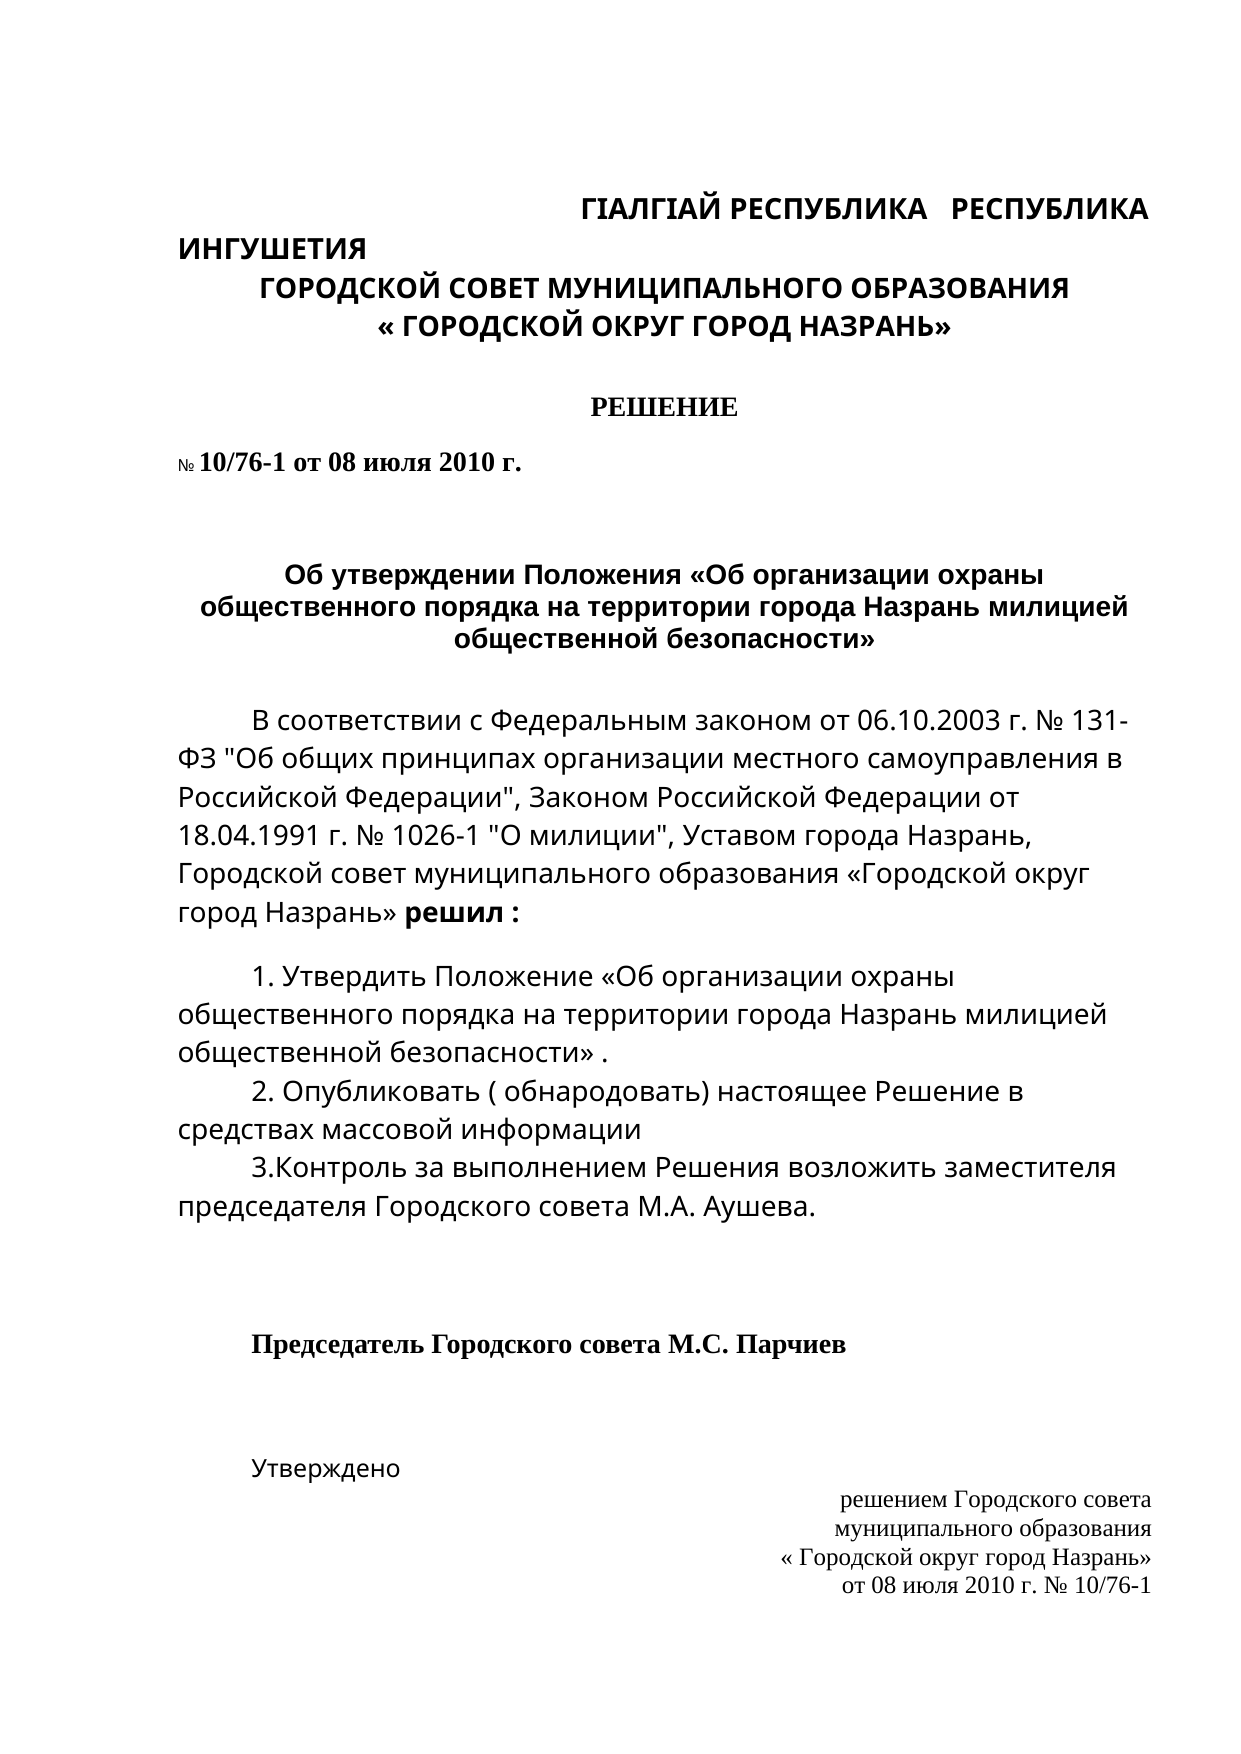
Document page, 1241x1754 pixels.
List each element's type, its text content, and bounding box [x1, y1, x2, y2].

text « Городской округ город Назрань» [177, 1542, 1152, 1571]
text Утверждено [177, 1450, 1152, 1484]
text муниципального образования [177, 1513, 1152, 1542]
text В соответствии с Федеральным законом от 06.10.2003 г. № 131-ФЗ "Об общих принципах организации местного самоуправления в Российской Федерации", Законом Российской Федерации от 18.04.1991 г. № 1026-1 "О милиции", Уставом города Назрань, Городской совет муниципального образования «Городской округ город Назрань» решил : [177, 700, 1152, 930]
text 2. Опубликовать ( обнародовать) настоящее Решение в средствах массовой информации [177, 1071, 1152, 1147]
text 1. Утвердить Положение «Об организации охраны общественного порядка на территории города Назрань милицией общественной безопасности» . [177, 956, 1152, 1071]
text ГОРОДСКОЙ СОВЕТ МУНИЦИПАЛЬНОГО ОБРАЗОВАНИЯ [177, 268, 1152, 306]
text ГIАЛГIАЙ РЕСПУБЛИКА РЕСПУБЛИКА ИНГУШЕТИЯ [177, 188, 1152, 268]
text решением Городского совета [177, 1484, 1152, 1513]
text « ГОРОДСКОЙ ОКРУГ ГОРОД НАЗРАНЬ» [177, 306, 1152, 344]
text 3.Контроль за выполнением Решения возложить заместителя председателя Городского совета М.А. Аушева. [177, 1147, 1152, 1224]
text Председатель Городского совета М.С. Парчиев [177, 1327, 1152, 1359]
text Об утверждении Положения «Об организации охраны общественного порядка на территории города Назрань милицией общественной безопасности» [177, 558, 1152, 655]
text от 08 июля 2010 г. № 10/76-1 [177, 1571, 1152, 1599]
text № 10/76-1 от 08 июля 2010 г. [177, 445, 1152, 477]
text РЕШЕНИЕ [177, 390, 1152, 422]
